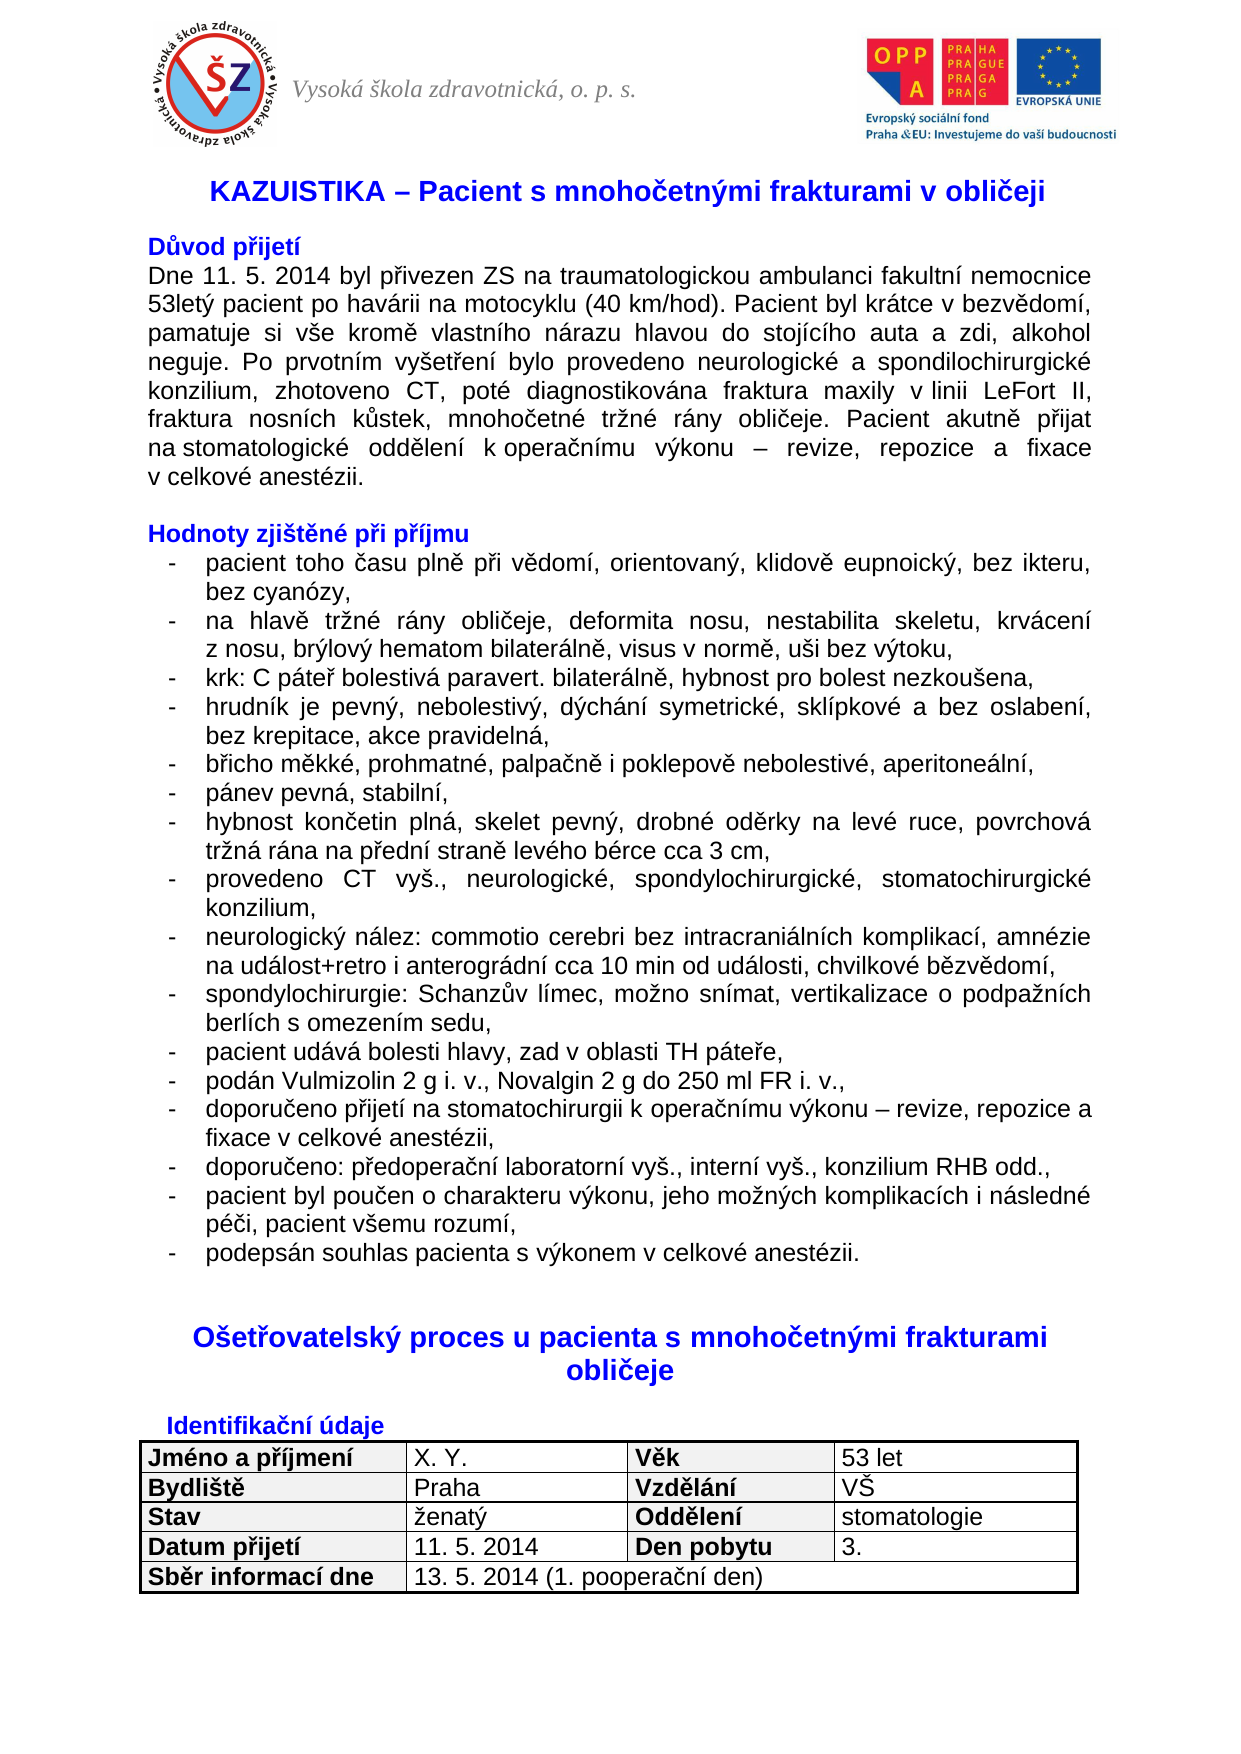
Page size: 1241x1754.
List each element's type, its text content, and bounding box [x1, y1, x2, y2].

list krk: C páteř bolestivá paravert. bilaterálně, hybnost pro bolest nezkoušena, [168, 663, 1093, 692]
list pacient toho času plně při vědomí, orientovaný, klidově eupnoický, bez ikteru, bez cyanózy, [168, 548, 1093, 606]
list pacient byl poučen o charakteru výkonu, jeho možných komplikacích i následné péči, pacient všemu rozumí, [168, 1181, 1093, 1238]
table_header Věk [628, 1443, 834, 1472]
text Hodnoty zjištěné při příjmu [148, 519, 1093, 548]
table_cell Oddělení [628, 1503, 834, 1531]
subtitle Ošetřovatelský proces u pacienta s mnohočetnými frakturami obličeje [148, 1320, 1093, 1387]
list neurologický nález: commotio cerebri bez intracraniálních komplikací, amnézie na událost+retro i anterográdní cca 10 min od události, chvilkové bězvědomí, [168, 922, 1093, 979]
table_cell stomatologie [835, 1503, 1076, 1531]
table_header 53 let [835, 1443, 1076, 1472]
table_header Jméno a příjmení [142, 1443, 406, 1472]
text Dne 11. 5. 2014 byl přivezen ZS na traumatologickou ambulanci fakultní nemocnice 53letý pacient po havárii na motocyklu (40 km/hod). Pacient byl krátce v bezvědomí, pamatuje si vše kromě vlastního nárazu hlavou do stojícího auta a zdi, alkohol neguje. Po prvotním vyšetření bylo provedeno neurologické a spondilochirurgické konzilium, zhotoveno CT, poté diagnostikována fraktura maxily v linii LeFort II, fraktura nosních kůstek, mnohočetné tržné rány obličeje. Pacient akutně přijat na stomatologické oddělení k operačnímu výkonu – revize, repozice a fixace v celkové anestézii. [148, 261, 1093, 491]
picture [153, 21, 277, 147]
list břicho měkké, prohmatné, palpačně i poklepově nebolestivé, aperitoneální, [168, 749, 1093, 778]
list pacient udává bolesti hlavy, zad v oblasti TH páteře, [168, 1037, 1093, 1066]
list na hlavě tržné rány obličeje, deformita nosu, nestabilita skeletu, krvácení z nosu, brýlový hematom bilaterálně, visus v normě, uši bez výtoku, [168, 606, 1093, 663]
list podepsán souhlas pacienta s výkonem v celkové anestézii. [168, 1238, 1093, 1267]
table_header X. Y. [407, 1443, 627, 1472]
table_cell 13. 5. 2014 (1. pooperační den) [407, 1562, 1076, 1591]
table_cell VŠ [835, 1473, 1076, 1501]
subtitle Identifikační údaje [148, 1411, 1093, 1440]
text Důvod přijetí [148, 232, 1093, 261]
table_cell Den pobytu [628, 1532, 834, 1561]
table_cell Praha [407, 1473, 627, 1501]
table_cell 3. [835, 1532, 1076, 1561]
table_cell Bydliště [142, 1473, 406, 1501]
table_cell ženatý [407, 1503, 627, 1531]
table_cell 11. 5. 2014 [407, 1532, 627, 1561]
picture [854, 25, 1122, 147]
table_cell Vzdělání [628, 1473, 834, 1501]
list doporučeno přijetí na stomatochirurgii k operačnímu výkonu – revize, repozice a fixace v celkové anestézii, [168, 1094, 1093, 1152]
list hrudník je pevný, nebolestivý, dýchání symetrické, sklípkové a bez oslabení, bez krepitace, akce pravidelná, [168, 692, 1093, 749]
list podán Vulmizolin 2 g i. v., Novalgin 2 g do 250 ml FR i. v., [168, 1066, 1093, 1094]
list hybnost končetin plná, skelet pevný, drobné oděrky na levé ruce, povrchová tržná rána na přední straně levého bérce cca 3 cm, [168, 807, 1093, 864]
table_cell Sběr informací dne [142, 1562, 406, 1591]
list pánev pevná, stabilní, [168, 778, 1093, 807]
table_cell Datum přijetí [142, 1532, 406, 1561]
list provedeno CT vyš., neurologické, spondylochirurgické, stomatochirurgické konzilium, [168, 864, 1093, 922]
table_cell Stav [142, 1503, 406, 1531]
subtitle Kazuistika – Pacient s mnohočetnými frakturami v obličeji [162, 174, 1093, 208]
list doporučeno: předoperační laboratorní vyš., interní vyš., konzilium RHB odd., [168, 1152, 1093, 1181]
list spondylochirurgie: Schanzův límec, možno snímat, vertikalizace o podpažních berlích s omezením sedu, [168, 979, 1093, 1037]
